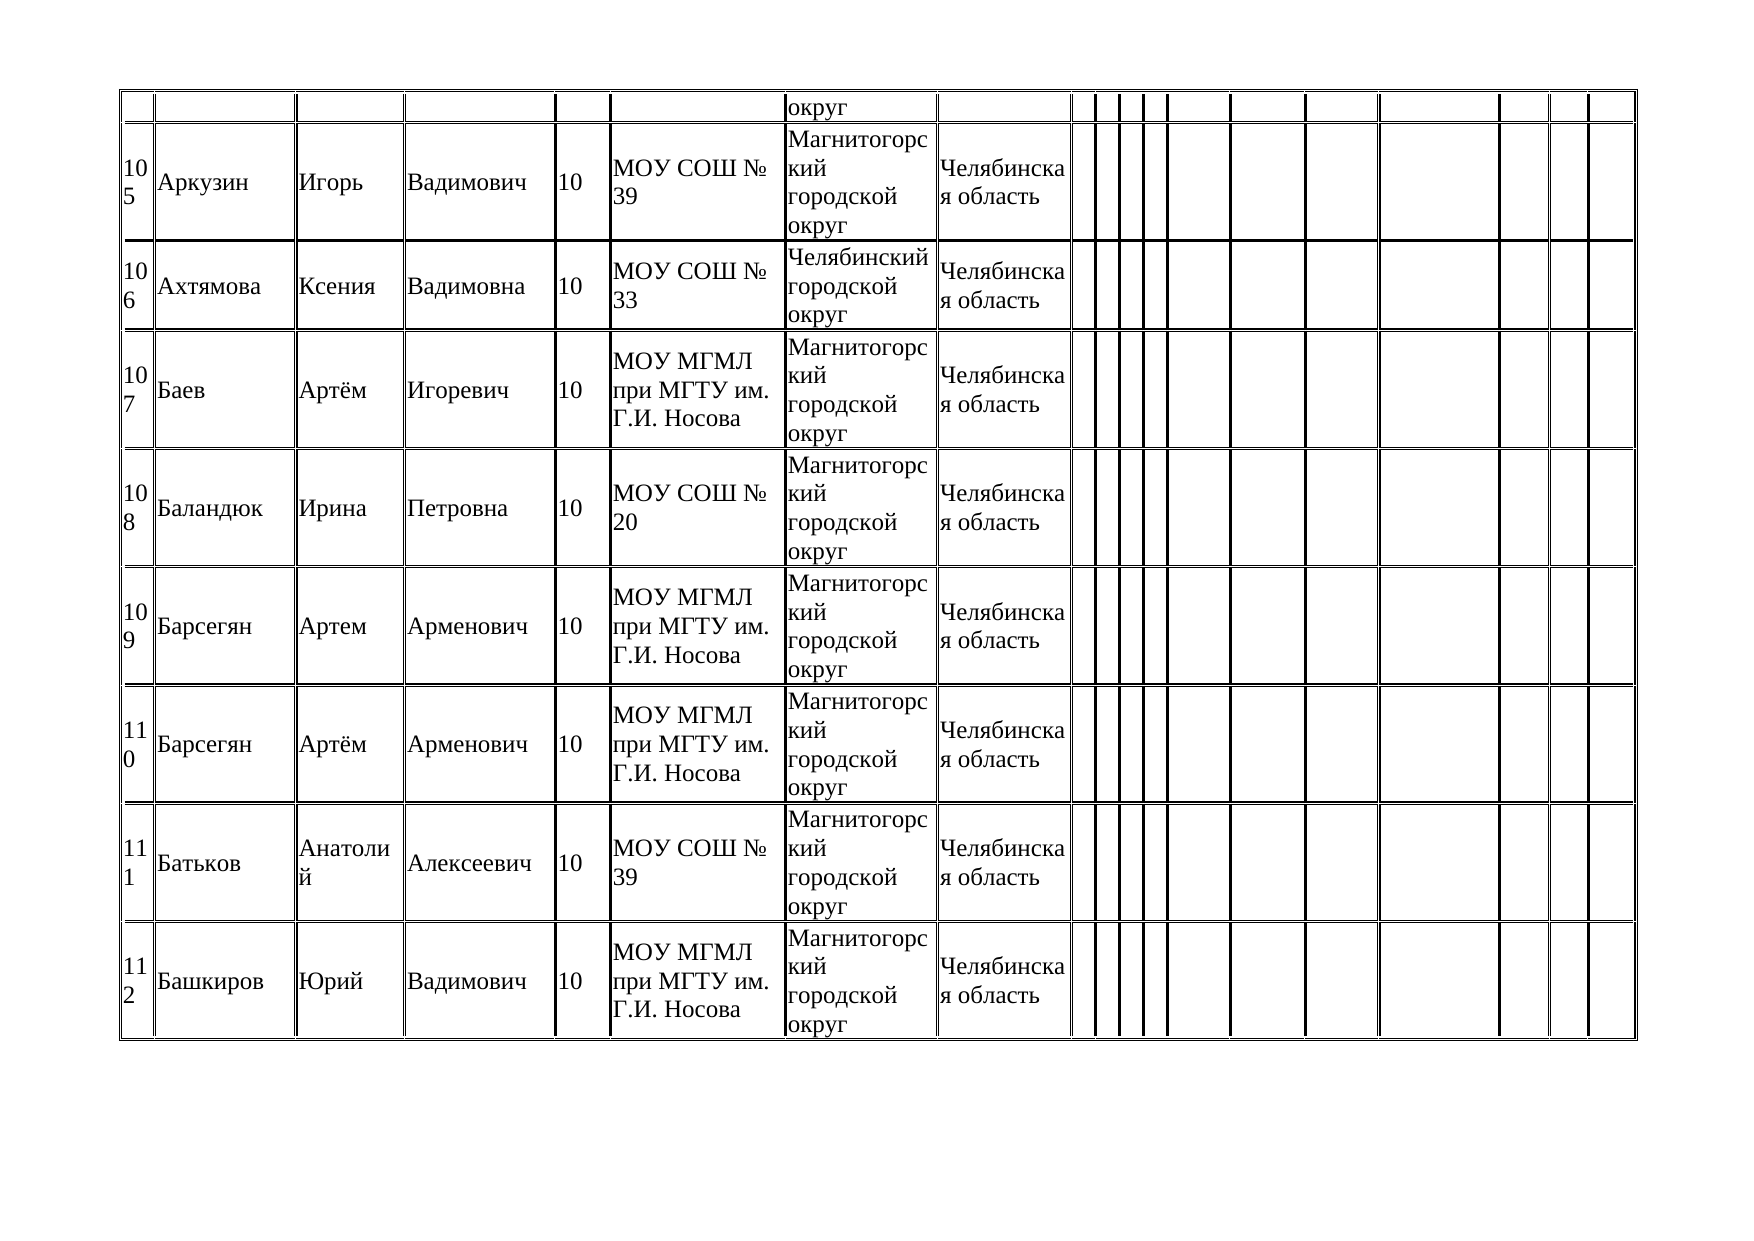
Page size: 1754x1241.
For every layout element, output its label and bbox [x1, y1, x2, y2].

table_cell [120, 90, 1636, 1040]
